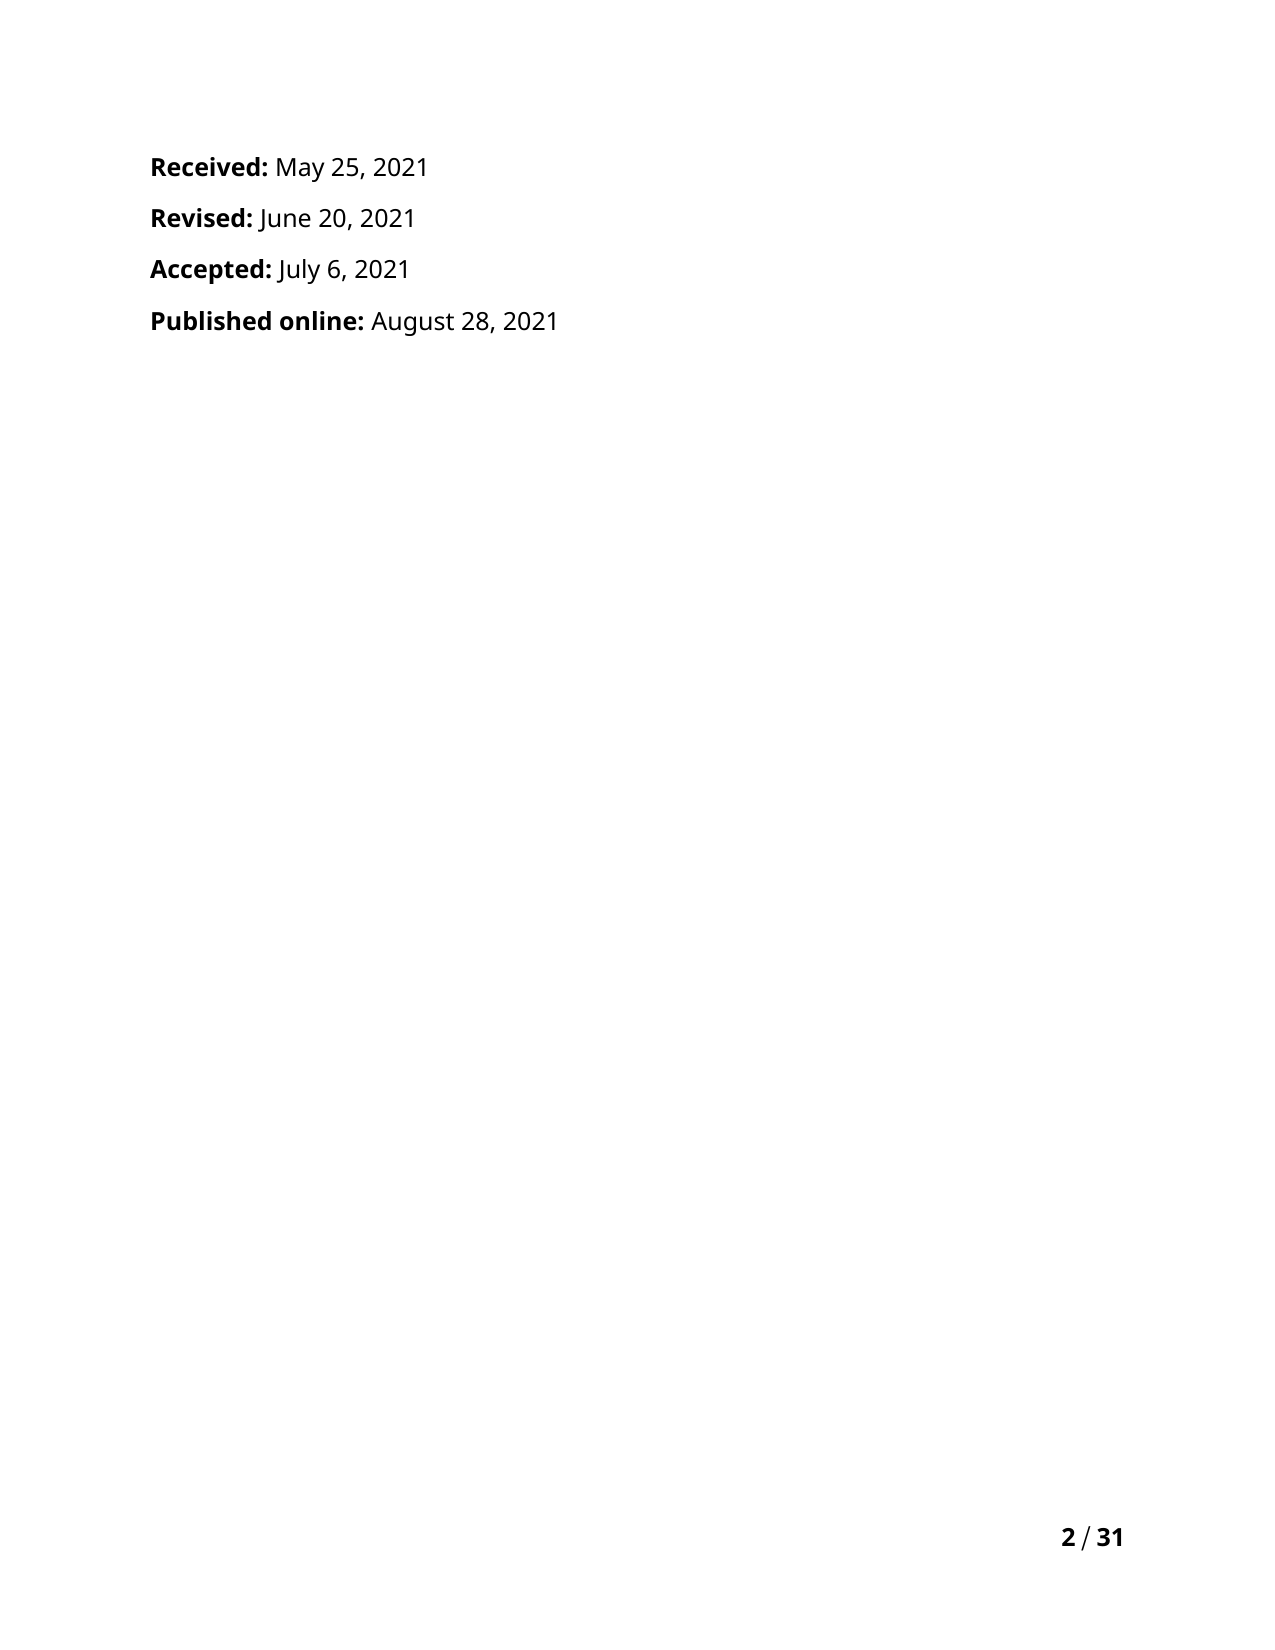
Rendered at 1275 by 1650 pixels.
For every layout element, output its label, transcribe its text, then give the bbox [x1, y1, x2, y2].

text Received: May 25, 2021 [150, 150, 1125, 184]
text Revised: June 20, 2021 [150, 201, 1125, 235]
text Accepted: July 6, 2021 [150, 252, 1125, 286]
text Published online: August 28, 2021 [150, 303, 1125, 337]
